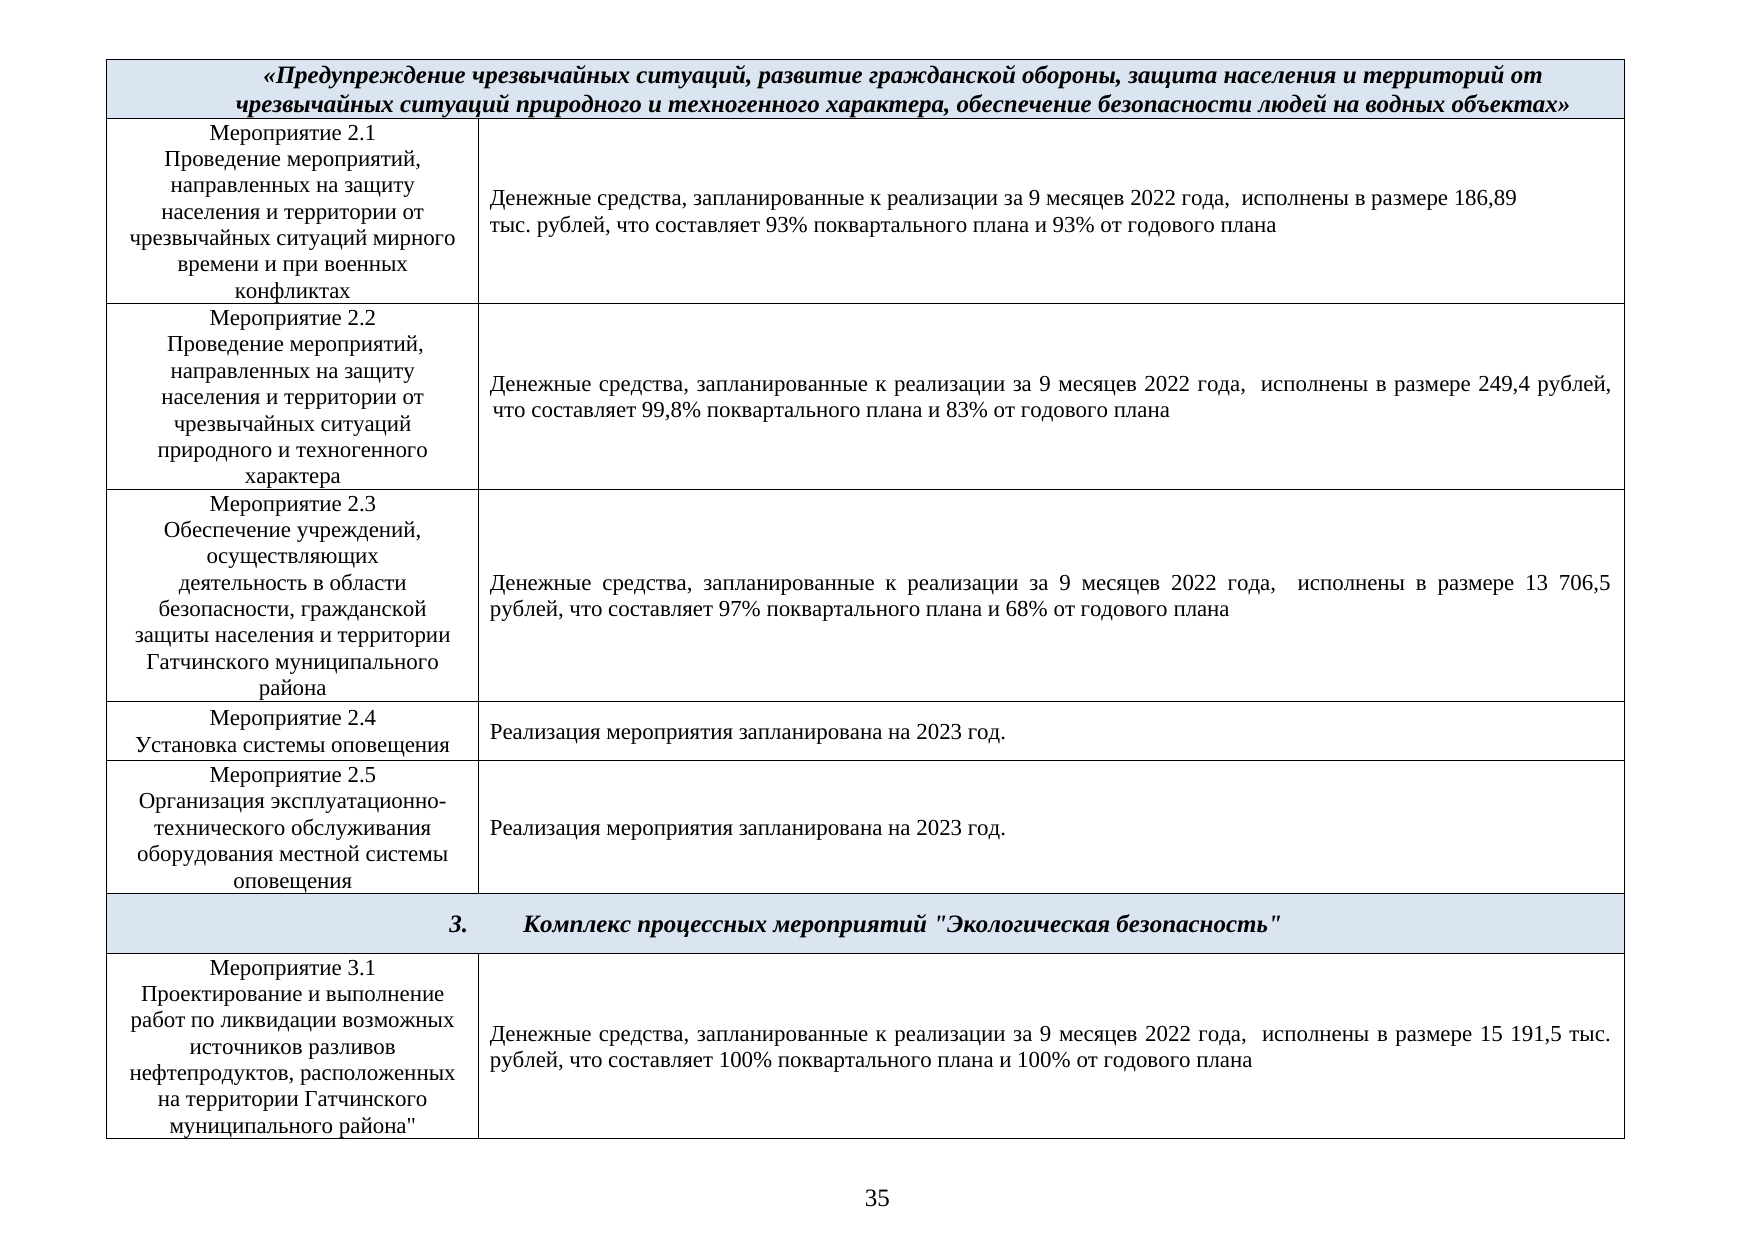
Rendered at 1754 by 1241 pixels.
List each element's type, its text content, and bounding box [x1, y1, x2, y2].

table_cell Мероприятие 2.2 Проведение мероприятий, направленных на защиту населения и территории от чрезвычайных ситуаций природного и техногенного характера [107, 304, 478, 489]
table_cell Мероприятие 2.4 Установка системы оповещения [107, 702, 478, 760]
table_cell Мероприятие 2.1 Проведение мероприятий, направленных на защиту населения и территории от чрезвычайных ситуаций мирного времени и при военных конфликтах [107, 119, 478, 303]
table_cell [107, 60, 1624, 118]
table_cell Мероприятие 3.1 Проектирование и выполнение работ по ликвидации возможных источников разливов нефтепродуктов, расположенных на территории Гатчинского муниципального района" [107, 954, 478, 1138]
table_cell 3. Комплекс процессных мероприятий "Экологическая безопасность" [107, 894, 1624, 953]
table_cell Мероприятие 2.3 Обеспечение учреждений, осуществляющих деятельность в области безопасности, гражданской защиты населения и территории Гатчинского муниципального района [107, 490, 478, 701]
table_cell Мероприятие 2.5 Организация эксплуатационно-технического обслуживания оборудования местной системы оповещения [107, 761, 478, 893]
table_cell Денежные средства, запланированные к реализации за 9 месяцев 2022 года, исполнены в размере 249,4 рублей, что составляет 99,8% поквартального плана и 83% от годового плана [479, 304, 1624, 489]
table_cell Реализация мероприятия запланирована на 2023 год. [479, 702, 1624, 760]
table_cell Реализация мероприятия запланирована на 2023 год. [479, 761, 1624, 893]
table_cell Денежные средства, запланированные к реализации за 9 месяцев 2022 года, исполнены в размере 13 706,5 рублей, что составляет 97% поквартального плана и 68% от годового плана [479, 490, 1624, 701]
table_cell Денежные средства, запланированные к реализации за 9 месяцев 2022 года, исполнены в размере 15 191,5 тыс. рублей, что составляет 100% поквартального плана и 100% от годового плана [479, 954, 1624, 1138]
table_cell Денежные средства, запланированные к реализации за 9 месяцев 2022 года, исполнены в размере 186,89 тыс. рублей, что составляет 93% поквартального плана и 93% от годового плана [479, 119, 1624, 303]
